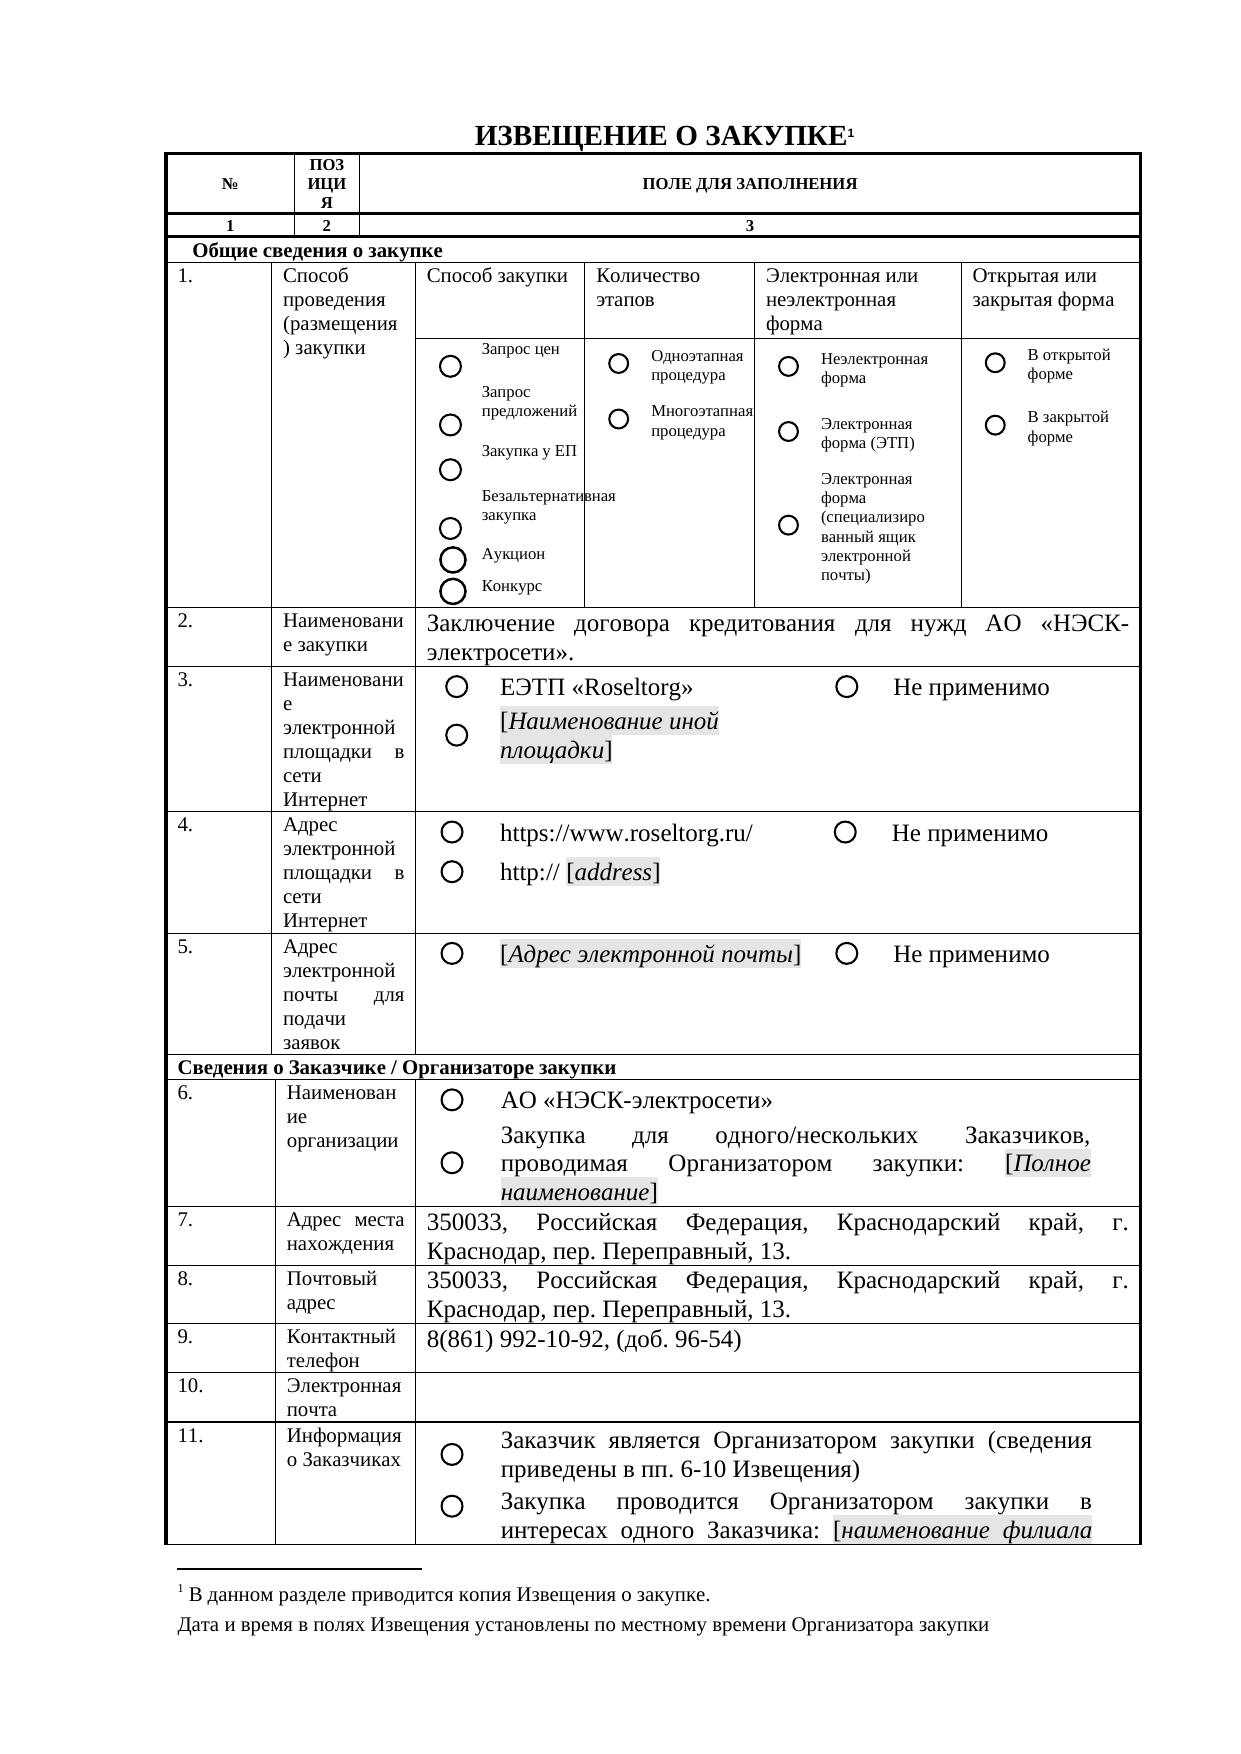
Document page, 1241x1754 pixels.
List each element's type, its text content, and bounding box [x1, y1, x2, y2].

table_cell [168, 1080, 275, 1206]
table_cell Открытая или закрытая форма [962, 263, 1139, 338]
table_cell Информация о Заказчиках [276, 1423, 415, 1544]
table_cell 350033, Российская Федерация, Краснодарский край, г. Краснодар, пер. Переправный, 13. [416, 1266, 1139, 1323]
table_cell Электронная почта [276, 1373, 415, 1421]
table_cell Заключение договора кредитования для нужд АО «НЭСК-электросети». [416, 608, 1139, 666]
table_cell [416, 667, 1139, 811]
table_cell [585, 339, 754, 607]
table_cell [168, 934, 271, 1054]
table_cell [416, 1423, 1139, 1544]
table_cell 8(861) 992-10-92, (доб. 96-54) [416, 1324, 1139, 1372]
table_cell [416, 339, 584, 607]
table_cell Способ проведения (размещения) закупки [272, 263, 415, 607]
table_cell Наименование закупки [272, 608, 415, 666]
table_cell Почтовый адрес [276, 1266, 415, 1323]
table_cell Сведения о Заказчике / Организаторе закупки [168, 1055, 1139, 1079]
table_cell 3 [360, 215, 1139, 234]
table_cell [755, 339, 961, 607]
table_cell Электронная или неэлектронная форма [755, 263, 961, 338]
table_cell [962, 339, 1139, 607]
table_cell Наименование организации [276, 1080, 415, 1206]
table_cell [416, 1373, 1139, 1421]
table_cell [168, 1423, 275, 1544]
text Извещение о закупке [177, 118, 1152, 152]
table_cell [168, 1266, 275, 1323]
table_cell [168, 263, 271, 607]
table_cell [168, 1373, 275, 1421]
table_cell [168, 608, 271, 666]
table_cell [416, 934, 1139, 1054]
table_cell [416, 812, 1139, 932]
table_cell [416, 1080, 1139, 1206]
table_cell [168, 1207, 275, 1264]
table_cell 2 [295, 215, 359, 234]
table_cell [168, 667, 271, 811]
table_cell 1 [168, 215, 294, 234]
table_cell Общие сведения о закупке [168, 238, 1139, 262]
table_cell 350033, Российская Федерация, Краснодарский край, г. Краснодар, пер. Переправный, 13. [416, 1207, 1139, 1264]
table_cell Адрес электронной площадки в сети Интернет [272, 812, 415, 932]
table_header № [168, 155, 294, 212]
table_cell Наименование электронной площадки в сети Интернет [272, 667, 415, 811]
table_cell Количество этапов [585, 263, 754, 338]
table_cell [168, 812, 271, 932]
table_cell Адрес места нахождения [276, 1207, 415, 1264]
table_cell Способ закупки [416, 263, 584, 338]
table_header ПОЗИЦИЯ [295, 155, 359, 212]
table_cell Адрес электронной почты для подачи заявок [272, 934, 415, 1054]
table_cell [168, 1324, 275, 1372]
table_header ПОЛЕ ДЛЯ ЗАПОЛНЕНИЯ [360, 155, 1139, 212]
table_cell Контактный телефон [276, 1324, 415, 1372]
